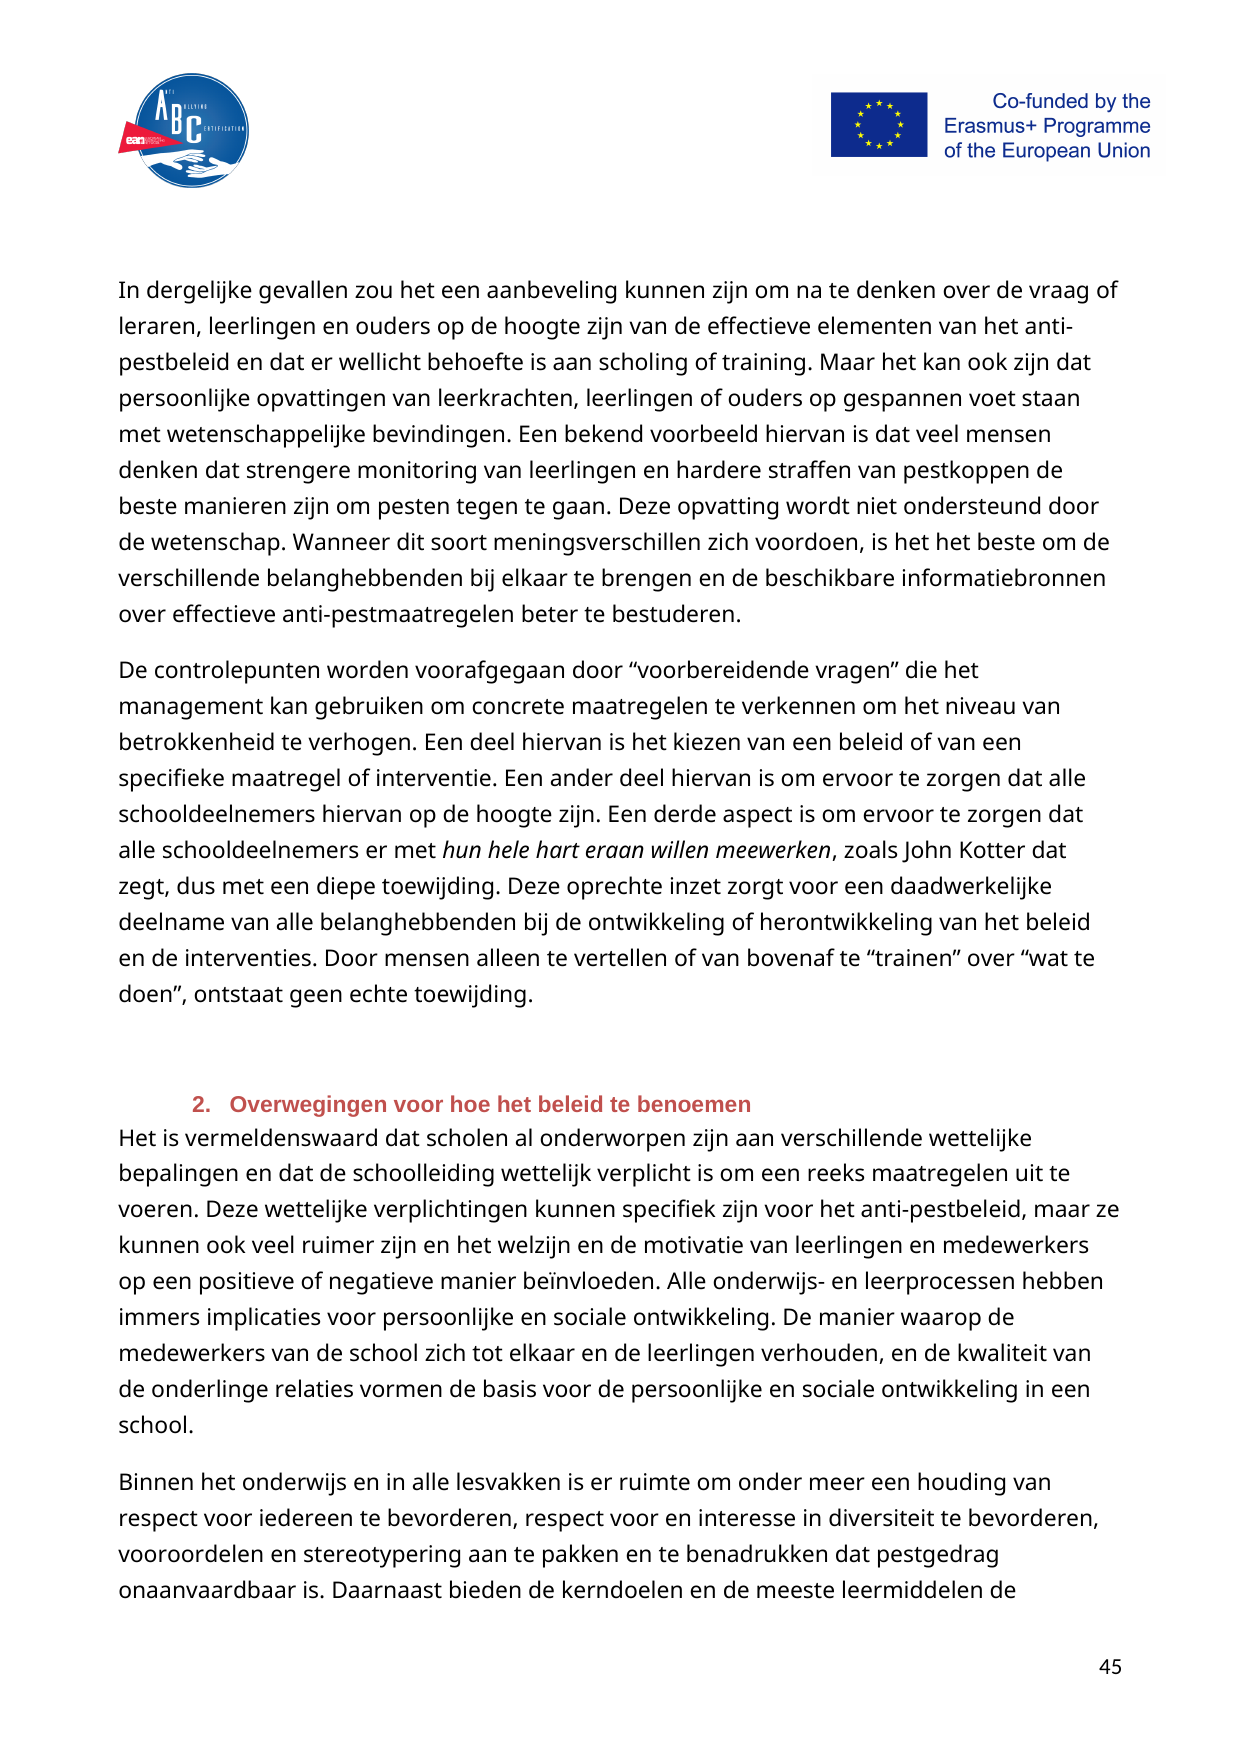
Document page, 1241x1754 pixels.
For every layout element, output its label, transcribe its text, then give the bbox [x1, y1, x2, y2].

text De controlepunten worden voorafgegaan door “voorbereidende vragen” die het management kan gebruiken om concrete maatregelen te verkennen om het niveau van betrokkenheid te verhogen. Een deel hiervan is het kiezen van een beleid of van een specifieke maatregel of interventie. Een ander deel hiervan is om ervoor te zorgen dat alle schooldeelnemers hiervan op de hoogte zijn. Een derde aspect is om ervoor te zorgen dat alle schooldeelnemers er met hun hele hart eraan willen meewerken, zoals John Kotter dat zegt, dus met een diepe toewijding. Deze oprechte inzet zorgt voor een daadwerkelijke deelname van alle belanghebbenden bij de ontwikkeling of herontwikkeling van het beleid en de interventies. Door mensen alleen te vertellen of van bovenaf te “trainen” over “wat te doen”, ontstaat geen echte toewijding. [118, 654, 1122, 1009]
picture [811, 74, 1167, 176]
subtitle Overwegingen voor hoe het beleid te benoemen [192, 1091, 1122, 1118]
text Het is vermeldenswaard dat scholen al onderworpen zijn aan verschillende wettelijke bepalingen en dat de schoolleiding wettelijk verplicht is om een reeks maatregelen uit te voeren. Deze wettelijke verplichtingen kunnen specifiek zijn voor het anti-pestbeleid, maar ze kunnen ook veel ruimer zijn en het welzijn en de motivatie van leerlingen en medewerkers op een positieve of negatieve manier beïnvloeden. Alle onderwijs- en leerprocessen hebben immers implicaties voor persoonlijke en sociale ontwikkeling. De manier waarop de medewerkers van de school zich tot elkaar en de leerlingen verhouden, en de kwaliteit van de onderlinge relaties vormen de basis voor de persoonlijke en sociale ontwikkeling in een school. [118, 1121, 1122, 1440]
picture [118, 73, 250, 188]
